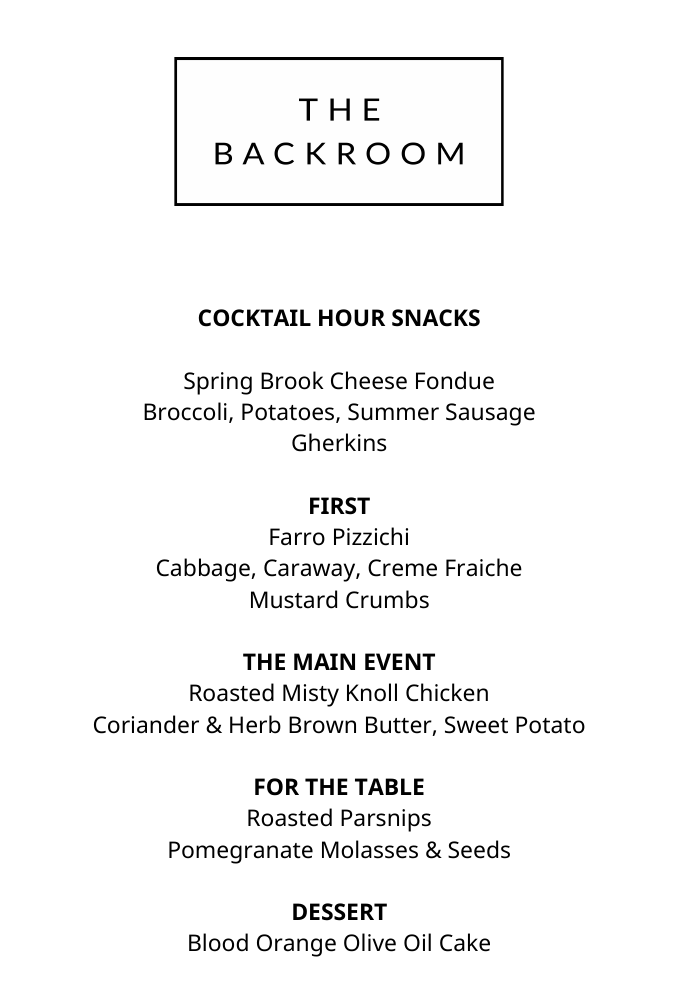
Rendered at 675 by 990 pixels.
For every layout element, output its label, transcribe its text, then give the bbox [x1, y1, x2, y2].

text Gherkins [37, 427, 641, 459]
text FIRST Farro Pizzichi [37, 490, 641, 552]
text Blood Orange Olive Oil Cake [37, 927, 641, 959]
text DESSERT [37, 896, 641, 927]
text Coriander & Herb Brown Butter, Sweet Potato [37, 709, 641, 740]
text Cabbage, Caraway, Creme Fraiche [37, 552, 641, 584]
text COCKTAIL HOUR SNACKS [37, 302, 641, 334]
text Roasted Misty Knoll Chicken [37, 677, 641, 709]
text THE MAIN EVENT [37, 646, 641, 677]
text FOR THE TABLE Roasted Parsnips [37, 771, 641, 834]
picture [174, 57, 504, 206]
text Pomegranate Molasses & Seeds [37, 834, 641, 865]
text Mustard Crumbs [37, 584, 641, 615]
text Spring Brook Cheese Fondue [37, 365, 641, 396]
text Broccoli, Potatoes, Summer Sausage [37, 396, 641, 427]
